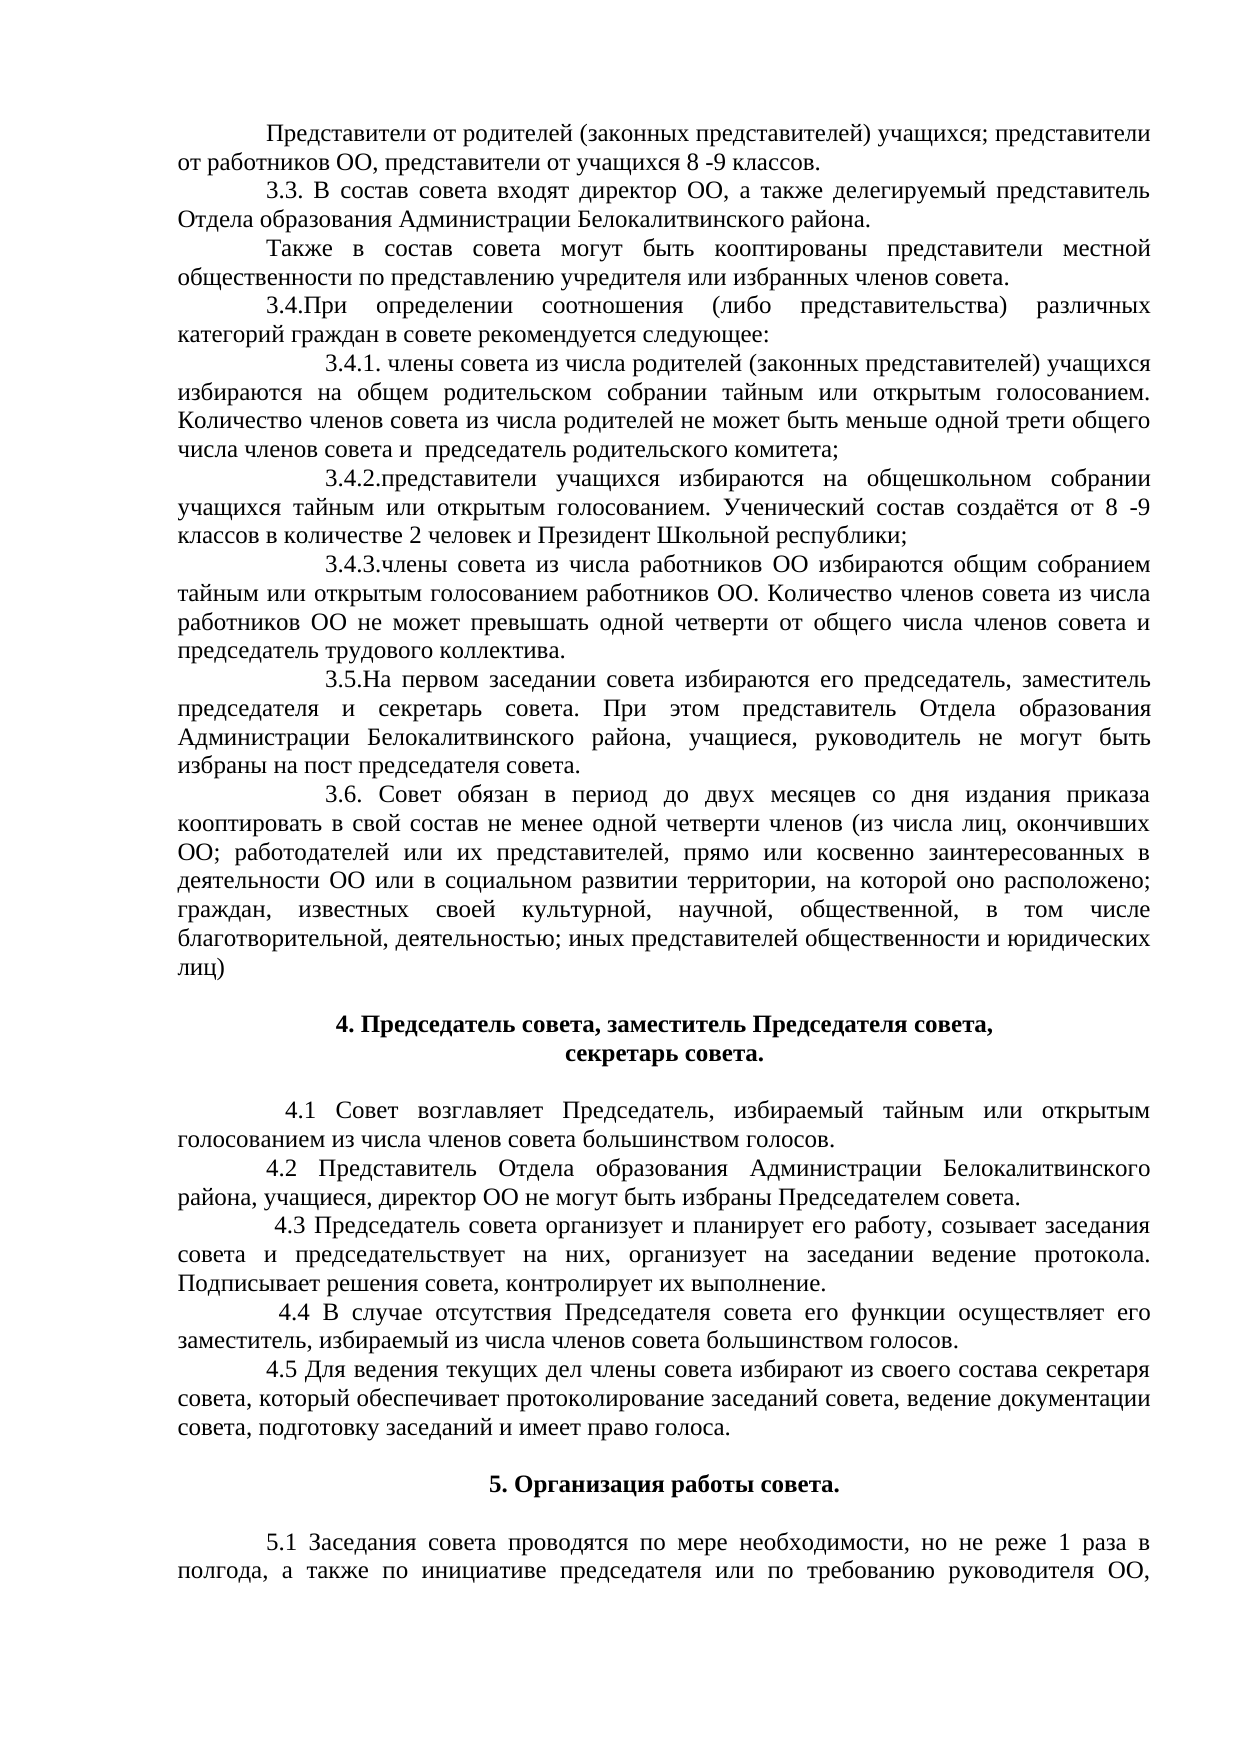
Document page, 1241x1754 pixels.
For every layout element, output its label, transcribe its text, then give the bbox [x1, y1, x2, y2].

text 4.2 Представитель Отдела образования Администрации Белокалитвинского района, учащиеся, директор ОО не могут быть избраны Председателем совета. [177, 1153, 1152, 1211]
text Представители от родителей (законных представителей) учащихся; представители от работников ОО, представители от учащихся 8 -9 классов. [177, 118, 1152, 176]
text секретарь совета. [177, 1038, 1152, 1067]
text Также в состав совета могут быть кооптированы представители местной общественности по представлению учредителя или избранных членов совета. [177, 233, 1152, 291]
text 3.4.2.представители учащихся избираются на общешкольном собрании учащихся тайным или открытым голосованием. Ученический состав создаётся от 8 -9 классов в количестве 2 человек и Президент Школьной республики; [177, 463, 1152, 549]
text 4.5 Для ведения текущих дел члены совета избирают из своего состава секретаря совета, который обеспечивает протоколирование заседаний совета, ведение документации совета, подготовку заседаний и имеет право голоса. [177, 1354, 1152, 1441]
text 4.1 Совет возглавляет Председатель, избираемый тайным или открытым голосованием из числа членов совета большинством голосов. [177, 1096, 1152, 1153]
text 5. Организация работы совета. [177, 1469, 1152, 1498]
text 3.5.На первом заседании совета избираются его председатель, заместитель председателя и секретарь совета. При этом представитель Отдела образования Администрации Белокалитвинского района, учащиеся, руководитель не могут быть избраны на пост председателя совета. [177, 664, 1152, 779]
text 4.3 Председатель совета организует и планирует его работу, созывает заседания совета и председательствует на них, организует на заседании ведение протокола. Подписывает решения совета, контролирует их выполнение. [177, 1211, 1152, 1297]
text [177, 1527, 1152, 1584]
text 4. Председатель совета, заместитель Председателя совета, [177, 1009, 1152, 1038]
text 3.4.1. члены совета из числа родителей (законных представителей) учащихся избираются на общем родительском собрании тайным или открытым голосованием. Количество членов совета из числа родителей не может быть меньше одной трети общего числа членов совета и председатель родительского комитета; [177, 348, 1152, 463]
text 4.4 В случае отсутствия Председателя совета его функции осуществляет его заместитель, избираемый из числа членов совета большинством голосов. [177, 1297, 1152, 1354]
text 3.4.3.члены совета из числа работников ОО избираются общим собранием тайным или открытым голосованием работников ОО. Количество членов совета из числа работников ОО не может превышать одной четверти от общего числа членов совета и председатель трудового коллектива. [177, 549, 1152, 664]
text 3.4.При определении соотношения (либо представительства) различных категорий граждан в совете рекомендуется следующее: [177, 291, 1152, 348]
text 3.6. Совет обязан в период до двух месяцев со дня издания приказа кооптировать в свой состав не менее одной четверти членов (из числа лиц, окончивших ОО; работодателей или их представителей, прямо или косвенно заинтересованных в деятельности ОО или в социальном развитии территории, на которой оно расположено; граждан, известных своей культурной, научной, общественной, в том числе благотворительной, деятельностью; иных представителей общественности и юридических лиц) [177, 779, 1152, 981]
text 3.3. В состав совета входят директор ОО, а также делегируемый представитель Отдела образования Администрации Белокалитвинского района. [177, 176, 1152, 233]
